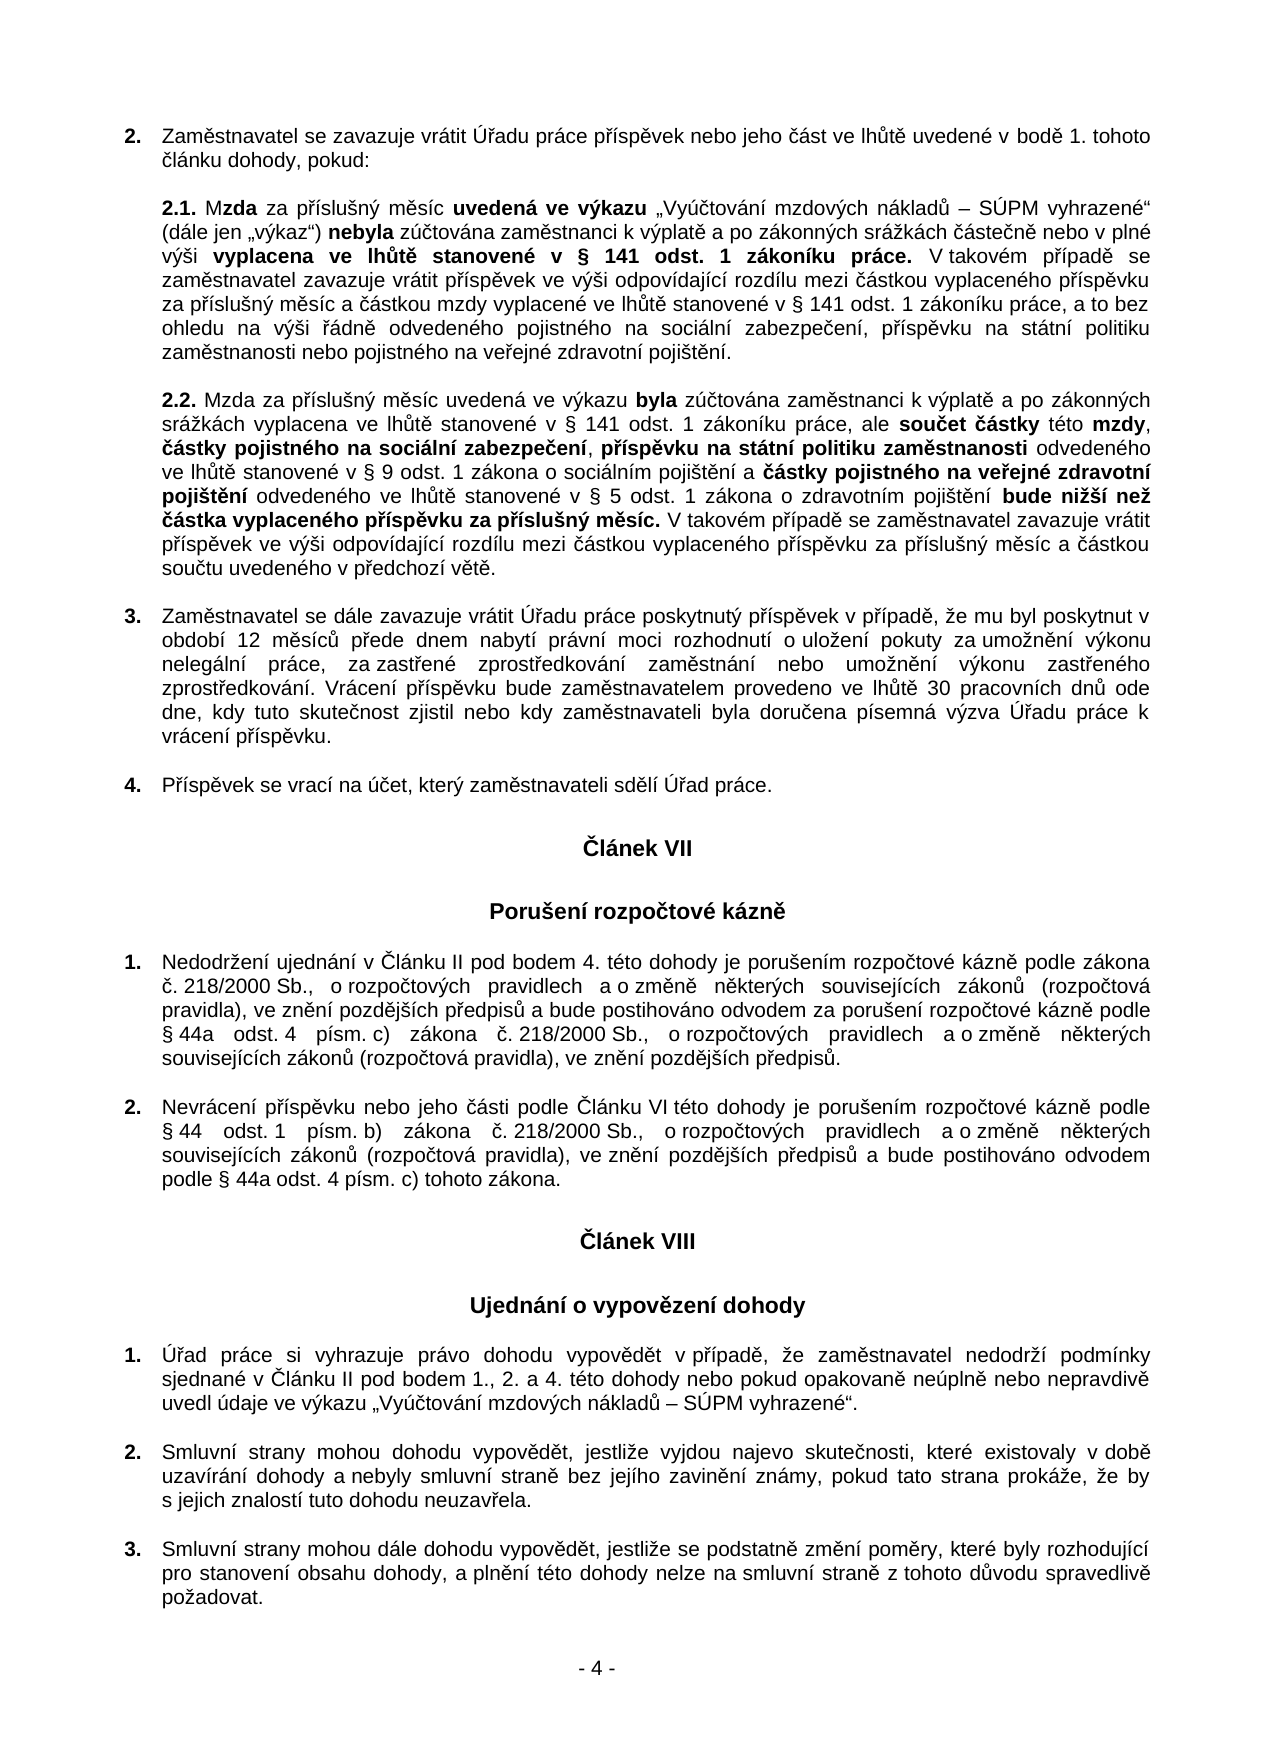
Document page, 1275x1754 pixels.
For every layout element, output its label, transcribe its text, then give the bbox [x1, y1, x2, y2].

list Nevrácení příspěvku nebo jeho části podle Článku VI této dohody je porušením rozpočtové kázně podle § 44 odst. 1 písm. b) zákona č. 218/2000 Sb., o rozpočtových pravidlech a o změně některých souvisejících zákonů (rozpočtová pravidla), ve znění pozdějších předpisů a bude postihováno odvodem podle § 44a odst. 4 písm. c) tohoto zákona. [124, 1094, 1151, 1190]
text 2.1. Mzda za příslušný měsíc uvedená ve výkazu „Vyúčtování mzdových nákladů – SÚPM vyhrazené“ (dále jen „výkaz“) nebyla zúčtována zaměstnanci k výplatě a po zákonných srážkách částečně nebo v plné výši vyplacena ve lhůtě stanovené v § 141 odst. 1 zákoníku práce. V takovém případě se zaměstnavatel zavazuje vrátit příspěvek ve výši odpovídající rozdílu mezi částkou vyplaceného příspěvku za příslušný měsíc a částkou mzdy vyplacené ve lhůtě stanovené v § 141 odst. 1 zákoníku práce, a to bez ohledu na výši řádně odvedeného pojistného na sociální zabezpečení, příspěvku na státní politiku zaměstnanosti nebo pojistného na veřejné zdravotní pojištění. [162, 196, 1151, 364]
list Smluvní strany mohou dále dohodu vypovědět, jestliže se podstatně změní poměry, které byly rozhodující pro stanovení obsahu dohody, a plnění této dohody nelze na smluvní straně z tohoto důvodu spravedlivě požadovat. [124, 1537, 1151, 1609]
list Smluvní strany mohou dohodu vypovědět, jestliže vyjdou najevo skutečnosti, které existovaly v době uzavírání dohody a nebyly smluvní straně bez jejího zavinění známy, pokud tato strana prokáže, že by s jejich znalostí tuto dohodu neuzavřela. [124, 1440, 1151, 1512]
list Úřad práce si vyhrazuje právo dohodu vypovědět v případě, že zaměstnavatel nedodrží podmínky sjednané v Článku II pod bodem 1., 2. a 4. této dohody nebo pokud opakovaně neúplně nebo nepravdivě uvedl údaje ve výkazu „Vyúčtování mzdových nákladů – SÚPM vyhrazené“. [124, 1343, 1151, 1415]
text Porušení rozpočtové kázně [124, 898, 1151, 925]
list Zaměstnavatel se dále zavazuje vrátit Úřadu práce poskytnutý příspěvek v případě, že mu byl poskytnut v období 12 měsíců přede dnem nabytí právní moci rozhodnutí o uložení pokuty za umožnění výkonu nelegální práce, za zastřené zprostředkování zaměstnání nebo umožnění výkonu zastřeného zprostředkování. Vrácení příspěvku bude zaměstnavatelem provedeno ve lhůtě 30 pracovních dnů ode dne, kdy tuto skutečnost zjistil nebo kdy zaměstnavateli byla doručena písemná výzva Úřadu práce k vrácení příspěvku. [124, 604, 1151, 748]
text Článek VII [124, 834, 1151, 861]
list Příspěvek se vrací na účet, který zaměstnavateli sdělí Úřad práce. [124, 773, 1151, 797]
text Ujednání o vypovězení dohody [124, 1292, 1151, 1318]
text 2.2. Mzda za příslušný měsíc uvedená ve výkazu byla zúčtována zaměstnanci k výplatě a po zákonných srážkách vyplacena ve lhůtě stanovené v § 141 odst. 1 zákoníku práce, ale součet částky této mzdy, částky pojistného na sociální zabezpečení, příspěvku na státní politiku zaměstnanosti odvedeného ve lhůtě stanovené v § 9 odst. 1 zákona o sociálním pojištění a částky pojistného na veřejné zdravotní pojištění odvedeného ve lhůtě stanovené v § 5 odst. 1 zákona o zdravotním pojištění bude nižší než částka vyplaceného příspěvku za příslušný měsíc. V takovém případě se zaměstnavatel zavazuje vrátit příspěvek ve výši odpovídající rozdílu mezi částkou vyplaceného příspěvku za příslušný měsíc a částkou součtu uvedeného v předchozí větě. [162, 388, 1151, 579]
text Článek VIII [124, 1228, 1151, 1254]
list Nedodržení ujednání v Článku II pod bodem 4. této dohody je porušením rozpočtové kázně podle zákona č. 218/2000 Sb., o rozpočtových pravidlech a o změně některých souvisejících zákonů (rozpočtová pravidla), ve znění pozdějších předpisů a bude postihováno odvodem za porušení rozpočtové kázně podle § 44a odst. 4 písm. c) zákona č. 218/2000 Sb., o rozpočtových pravidlech a o změně některých souvisejících zákonů (rozpočtová pravidla), ve znění pozdějších předpisů. [124, 950, 1151, 1069]
list Zaměstnavatel se zavazuje vrátit Úřadu práce příspěvek nebo jeho část ve lhůtě uvedené v bodě 1. tohoto článku dohody, pokud: [124, 124, 1151, 172]
